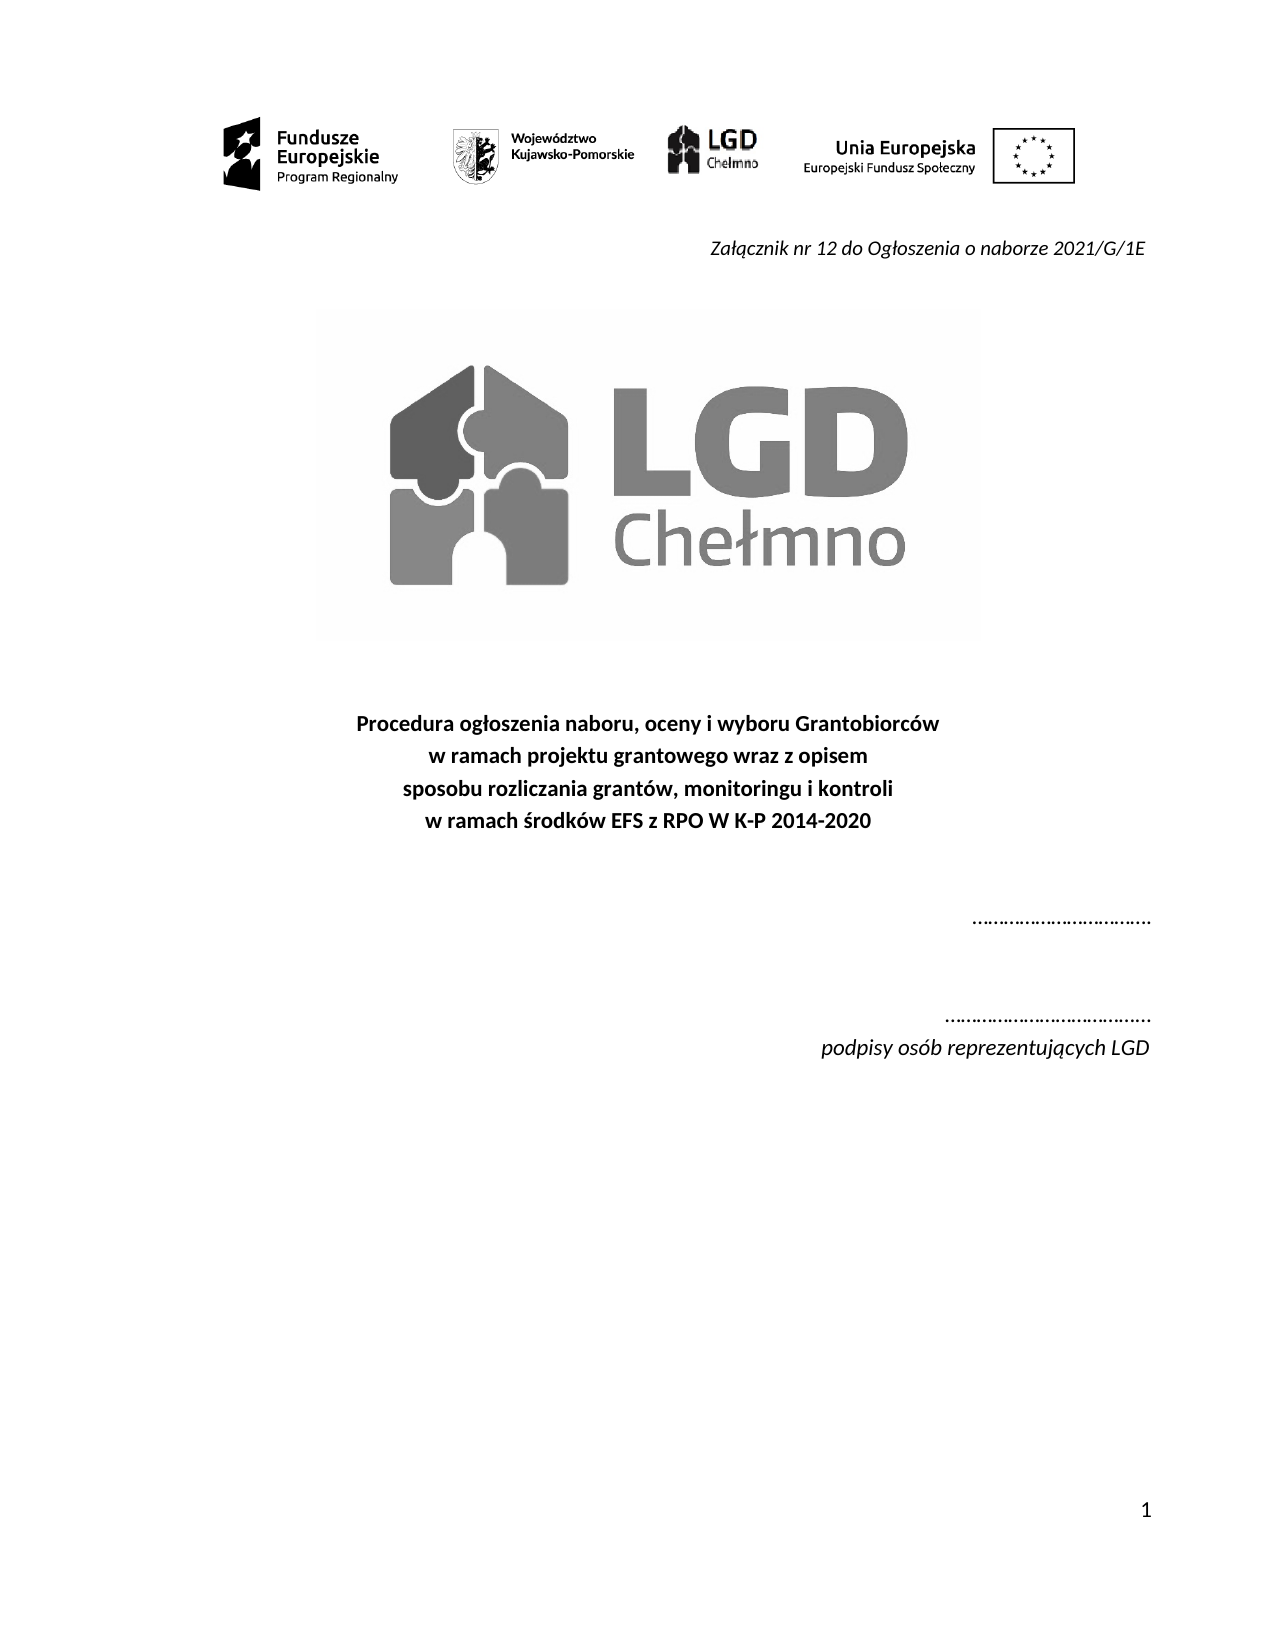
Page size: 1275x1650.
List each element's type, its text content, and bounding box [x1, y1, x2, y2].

picture [316, 309, 981, 641]
text sposobu rozliczania grantów, monitoringu i kontroli [144, 774, 1152, 802]
text Załącznik nr 12 do Ogłoszenia o naborze 2021/G/1E [148, 235, 1148, 260]
text ……………………………. [148, 902, 1152, 930]
text Procedura ogłoszenia naboru, oceny i wyboru Grantobiorców [144, 709, 1152, 737]
picture [206, 98, 1094, 210]
text w ramach środków EFS z RPO W K-P 2014-2020 [144, 806, 1152, 834]
text w ramach projektu grantowego wraz z opisem [144, 741, 1152, 769]
text ………………………………... [148, 967, 1152, 1028]
text podpisy osób reprezentujących LGD [144, 1033, 1152, 1061]
